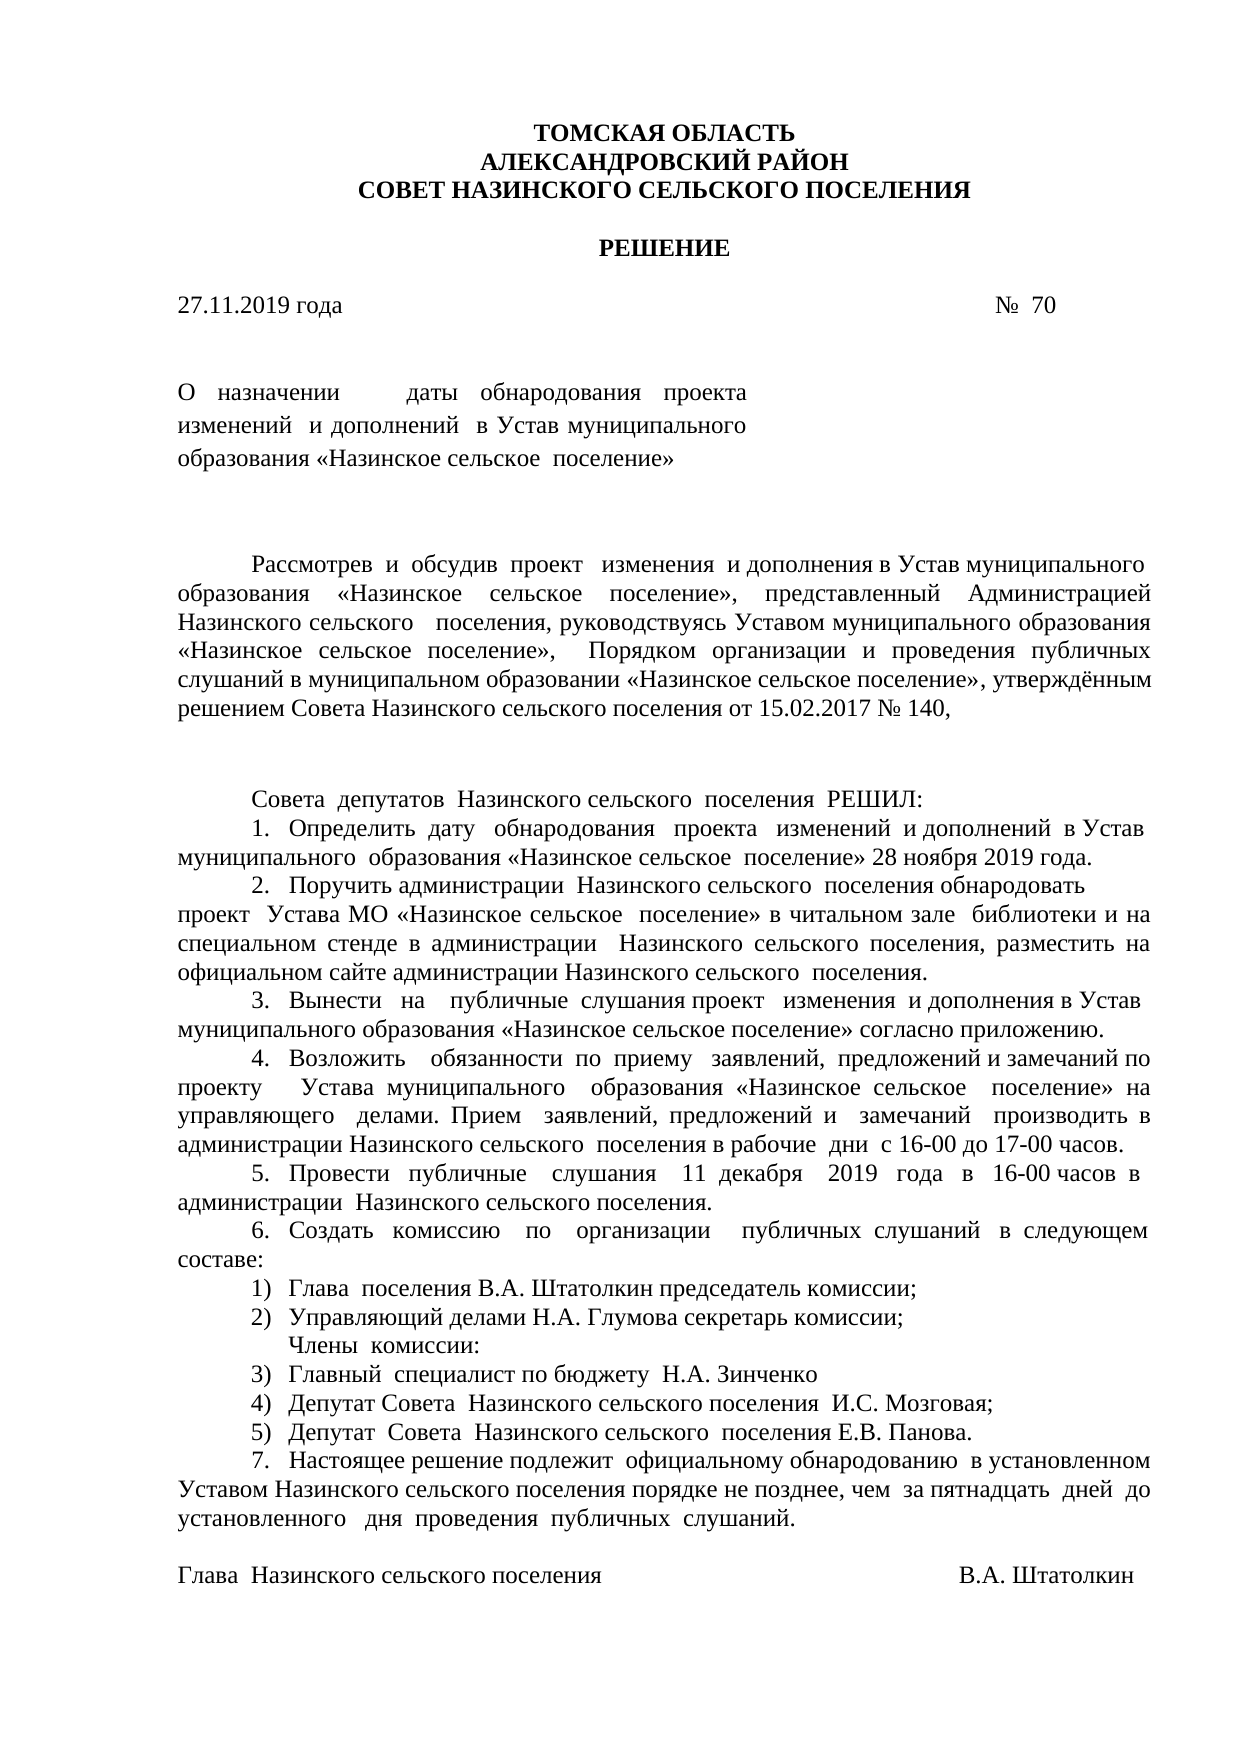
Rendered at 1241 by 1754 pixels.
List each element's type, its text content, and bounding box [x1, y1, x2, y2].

list Определить дату обнародования проекта изменений и дополнений в Устав [251, 813, 1152, 842]
text Члены комиссии: [288, 1330, 1152, 1359]
table_header О назначении даты обнародования проекта изменений и дополнений в Устав муниципального образования «Назинское сельское поселение» [166, 377, 758, 477]
text РЕШЕНИЕ [177, 233, 1152, 262]
text ТОМСКАЯ ОБЛАСТЬ [177, 118, 1152, 147]
text составе: [177, 1244, 1152, 1273]
text проект Устава МО «Назинское сельское поселение» в читальном зале библиотеки и на специальном стенде в администрации Назинского сельского поселения, разместить на официальном сайте администрации Назинского сельского поселения. [177, 899, 1152, 985]
list Поручить администрации Назинского сельского поселения обнародовать [251, 870, 1152, 899]
text проекту Устава муниципального образования «Назинское сельское поселение» на управляющего делами. Прием заявлений, предложений и замечаний производить в администрации Назинского сельского поселения в рабочие дни с 16-00 до 17-00 часов. [177, 1072, 1152, 1158]
text Глава Назинского сельского поселения В.А. Штатолкин [177, 1560, 1152, 1589]
list Возложить обязанности по приему заявлений, предложений и замечаний по [251, 1043, 1152, 1072]
text муниципального образования «Назинское сельское поселение» согласно приложению. [177, 1014, 1152, 1043]
list Главный специалист по бюджету Н.А. Зинченко [251, 1359, 1152, 1388]
text администрации Назинского сельского поселения. [177, 1187, 1152, 1215]
text Совета депутатов Назинского сельского поселения РЕШИЛ: [177, 784, 1152, 813]
text СОВЕТ НАЗИНСКОГО СЕЛЬСКОГО ПОСЕЛЕНИЯ [177, 176, 1152, 204]
text муниципального образования «Назинское сельское поселение» 28 ноября 2019 года. [177, 842, 1152, 870]
list Провести публичные слушания 11 декабря 2019 года в 16-00 часов в [251, 1158, 1152, 1187]
text 27.11.2019 года № 70 [177, 291, 1152, 319]
list Управляющий делами Н.А. Глумова секретарь комиссии; [251, 1302, 1152, 1330]
text образования «Назинское сельское поселение», представленный Администрацией Назинского сельского поселения, руководствуясь Уставом муниципального образования «Назинское сельское поселение», Порядком организации и проведения публичных слушаний в муниципальном образовании «Назинское сельское поселение», утверждённым решением Совета Назинского сельского поселения от 15.02.2017 № 140, [177, 578, 1152, 722]
list Депутат Совета Назинского сельского поселения Е.В. Панова. [251, 1417, 1152, 1445]
list Глава поселения В.А. Штатолкин председатель комиссии; [251, 1273, 1152, 1302]
text Рассмотрев и обсудив проект изменения и дополнения в Устав муниципального [251, 549, 1152, 578]
list Вынести на публичные слушания проект изменения и дополнения в Устав [251, 985, 1152, 1014]
text АЛЕКСАНДРОВСКИЙ РАЙОН [177, 147, 1152, 176]
list Депутат Совета Назинского сельского поселения И.С. Мозговая; [251, 1388, 1152, 1417]
list Настоящее решение подлежит официальному обнародованию в установленном [251, 1445, 1152, 1474]
list Создать комиссию по организации публичных слушаний в следующем [251, 1215, 1152, 1244]
text Уставом Назинского сельского поселения порядке не позднее, чем за пятнадцать дней до установленного дня проведения публичных слушаний. [177, 1474, 1152, 1532]
